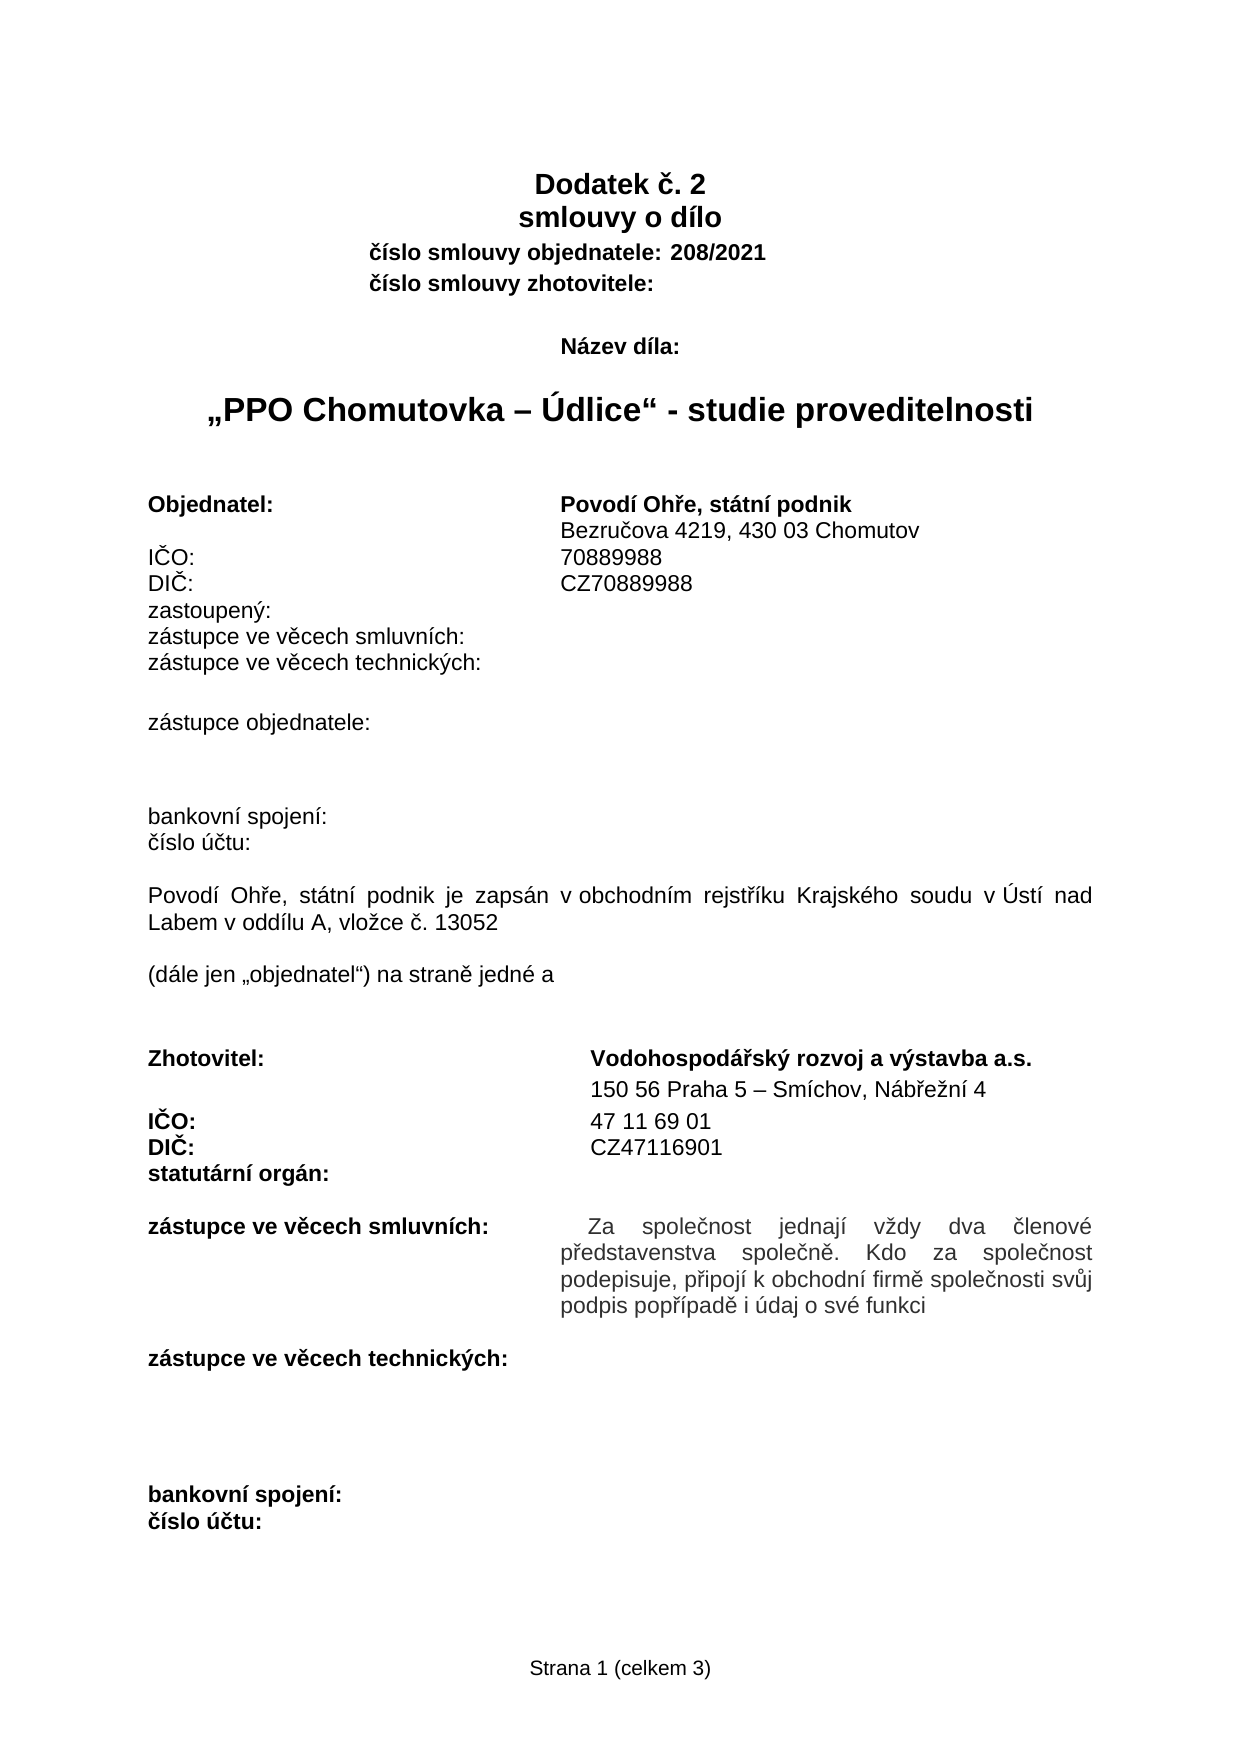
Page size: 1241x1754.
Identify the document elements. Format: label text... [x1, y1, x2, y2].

text zástupce ve věcech smluvních: Za společnost jednají vždy dva členové představenstva společně. Kdo za společnost podepisuje, připojí k obchodní firmě společnosti svůj podpis popřípadě i údaj o své funkci [148, 1213, 1092, 1318]
text DIČ: CZ70889988 [148, 570, 1092, 597]
text číslo smlouvy zhotovitele: [295, 265, 1092, 296]
text (dále jen „objednatel“) na straně jedné a [148, 961, 1092, 987]
text Bezručova 4219, 430 03 Chomutov [148, 517, 1092, 544]
text Objednatel: Povodí Ohře, státní podnik [148, 491, 1092, 517]
text Povodí Ohře, státní podnik je zapsán v obchodním rejstříku Krajského soudu v Ústí nad Labem v oddílu A, vložce č. 13052 [148, 882, 1092, 935]
text DIČ: CZ47116901 [148, 1134, 1092, 1160]
text smlouvy o dílo [148, 200, 1092, 234]
text zastoupený: [148, 597, 1092, 623]
text „PPO Chomutovka – Údlice“ - studie proveditelnosti [148, 390, 1092, 429]
text číslo účtu: [148, 829, 1092, 856]
text bankovní spojení: [148, 1477, 1092, 1508]
text zástupce ve věcech technických: [148, 1345, 1092, 1371]
text zástupce objednatele: [148, 704, 1092, 736]
text Zhotovitel: Vodohospodářský rozvoj a výstavba a.s. [148, 1040, 1092, 1071]
text bankovní spojení: [148, 798, 1092, 829]
text zástupce ve věcech technických: [148, 649, 1092, 676]
text Název díla: [148, 328, 1092, 359]
text Dodatek č. 2 [148, 167, 1092, 200]
text číslo účtu: [148, 1508, 1092, 1534]
text IČO: 70889988 [148, 544, 1092, 570]
text IČO: 47 11 69 01 [148, 1103, 1092, 1134]
text číslo smlouvy objednatele: 208/2021 [295, 234, 1092, 265]
text zástupce ve věcech smluvních: [148, 623, 1092, 649]
text statutární orgán: [148, 1160, 1092, 1187]
text 150 56 Praha 5 – Smíchov, Nábřežní 4 [516, 1071, 1092, 1103]
